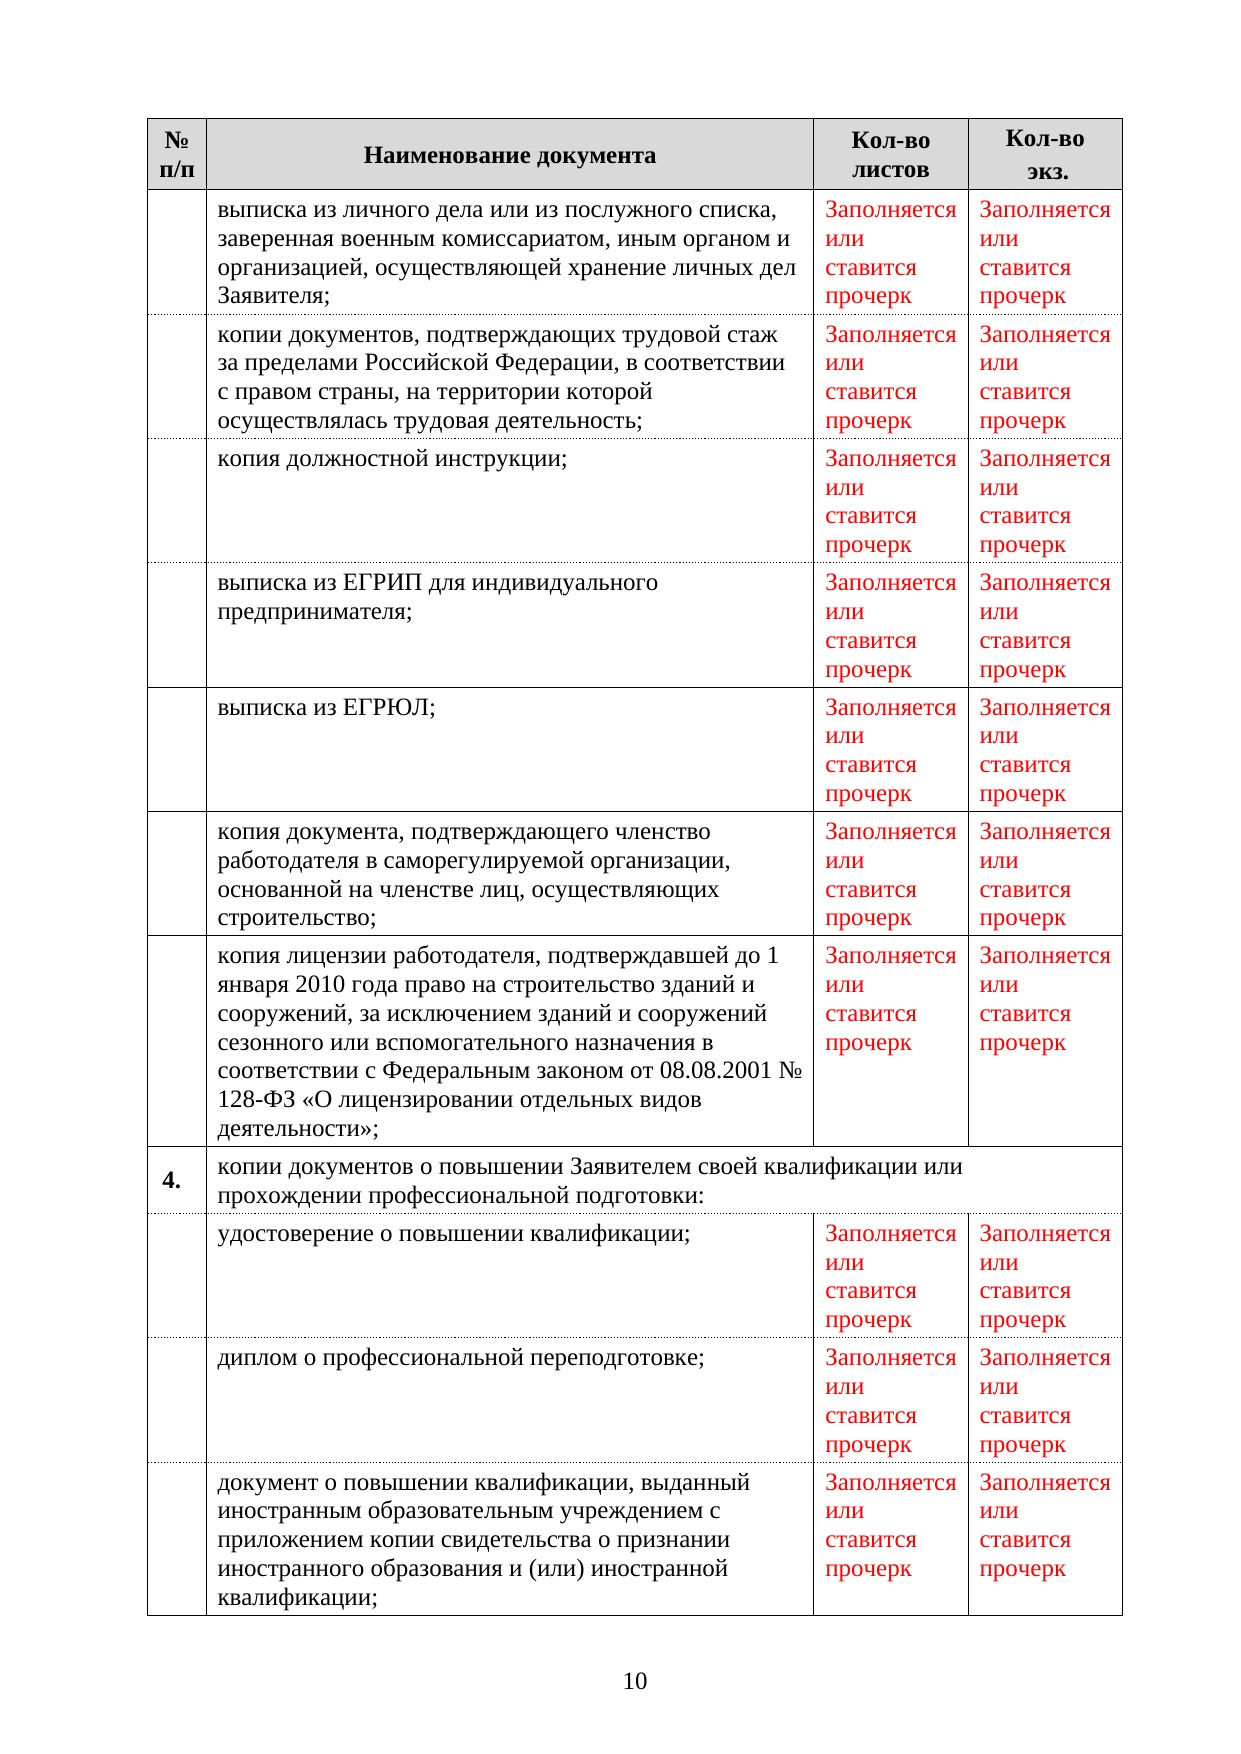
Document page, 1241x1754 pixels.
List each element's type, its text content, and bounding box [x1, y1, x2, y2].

table_cell документ о повышении квалификации, выданный иностранным образовательным учреждением с приложением копии свидетельства о признании иностранного образования и (или) иностранной квалификации; [207, 1462, 813, 1615]
table_cell копия лицензии работодателя, подтверждавшей до 1 января 2010 года право на строительство зданий и сооружений, за исключением зданий и сооружений сезонного или вспомогательного назначения в соответствии с Федеральным законом от 08.08.2001 № 128-ФЗ «О лицензировании отдельных видов деятельности»; [207, 936, 813, 1146]
table_cell [148, 314, 206, 438]
table_cell Заполняется или ставится прочерк [814, 688, 968, 811]
table_cell Заполняется или ставится прочерк [814, 190, 968, 313]
table_cell Заполняется или ставится прочерк [814, 314, 968, 438]
table_header Наименование документа [207, 119, 813, 189]
table_cell Заполняется или ставится прочерк [969, 314, 1122, 438]
table_cell Заполняется или ставится прочерк [814, 562, 968, 687]
table_cell Заполняется или ставится прочерк [969, 1337, 1122, 1462]
table_cell [148, 936, 206, 1146]
table_cell [148, 688, 206, 811]
table_cell Заполняется или ставится прочерк [814, 936, 968, 1146]
table_cell [148, 562, 206, 687]
table_cell Заполняется или ставится прочерк [969, 812, 1122, 935]
table_cell [148, 1337, 206, 1462]
table_header Кол-во экз. [969, 119, 1122, 189]
table_cell [148, 812, 206, 935]
table_cell Заполняется или ставится прочерк [969, 1462, 1122, 1615]
table_cell Заполняется или ставится прочерк [969, 562, 1122, 687]
table_cell Заполняется или ставится прочерк [814, 438, 968, 562]
table_header № п/п [148, 119, 206, 189]
table_cell копия должностной инструкции; [207, 438, 813, 562]
table_cell Заполняется или ставится прочерк [969, 190, 1122, 313]
table_cell удостоверение о повышении квалификации; [207, 1213, 813, 1337]
table_cell копия документа, подтверждающего членство работодателя в саморегулируемой организации, основанной на членстве лиц, осуществляющих строительство; [207, 812, 813, 935]
table_cell Заполняется или ставится прочерк [969, 688, 1122, 811]
table_cell [148, 190, 206, 313]
table_cell копии документов, подтверждающих трудовой стаж за пределами Российской Федерации, в соответствии с правом страны, на территории которой осуществлялась трудовая деятельность; [207, 314, 813, 438]
table_cell выписка из личного дела или из послужного списка, заверенная военным комиссариатом, иным органом и организацией, осуществляющей хранение личных дел Заявителя; [207, 190, 813, 313]
table_header Кол-во листов [814, 119, 968, 189]
table_cell Заполняется или ставится прочерк [814, 1462, 968, 1615]
table_cell [148, 1147, 206, 1213]
table_cell диплом о профессиональной переподготовке; [207, 1337, 813, 1462]
table_cell Заполняется или ставится прочерк [969, 438, 1122, 562]
table_cell Заполняется или ставится прочерк [814, 1337, 968, 1462]
table_cell копии документов о повышении Заявителем своей квалификации или прохождении профессиональной подготовки: [207, 1147, 1122, 1213]
table_cell Заполняется или ставится прочерк [814, 812, 968, 935]
table_cell [148, 1462, 206, 1615]
table_cell [148, 438, 206, 562]
table_cell выписка из ЕГРЮЛ; [207, 688, 813, 811]
table_cell [148, 1213, 206, 1337]
table_cell Заполняется или ставится прочерк [969, 1213, 1122, 1337]
table_cell Заполняется или ставится прочерк [814, 1213, 968, 1337]
table_cell выписка из ЕГРИП для индивидуального предпринимателя; [207, 562, 813, 687]
table_cell Заполняется или ставится прочерк [969, 936, 1122, 1146]
